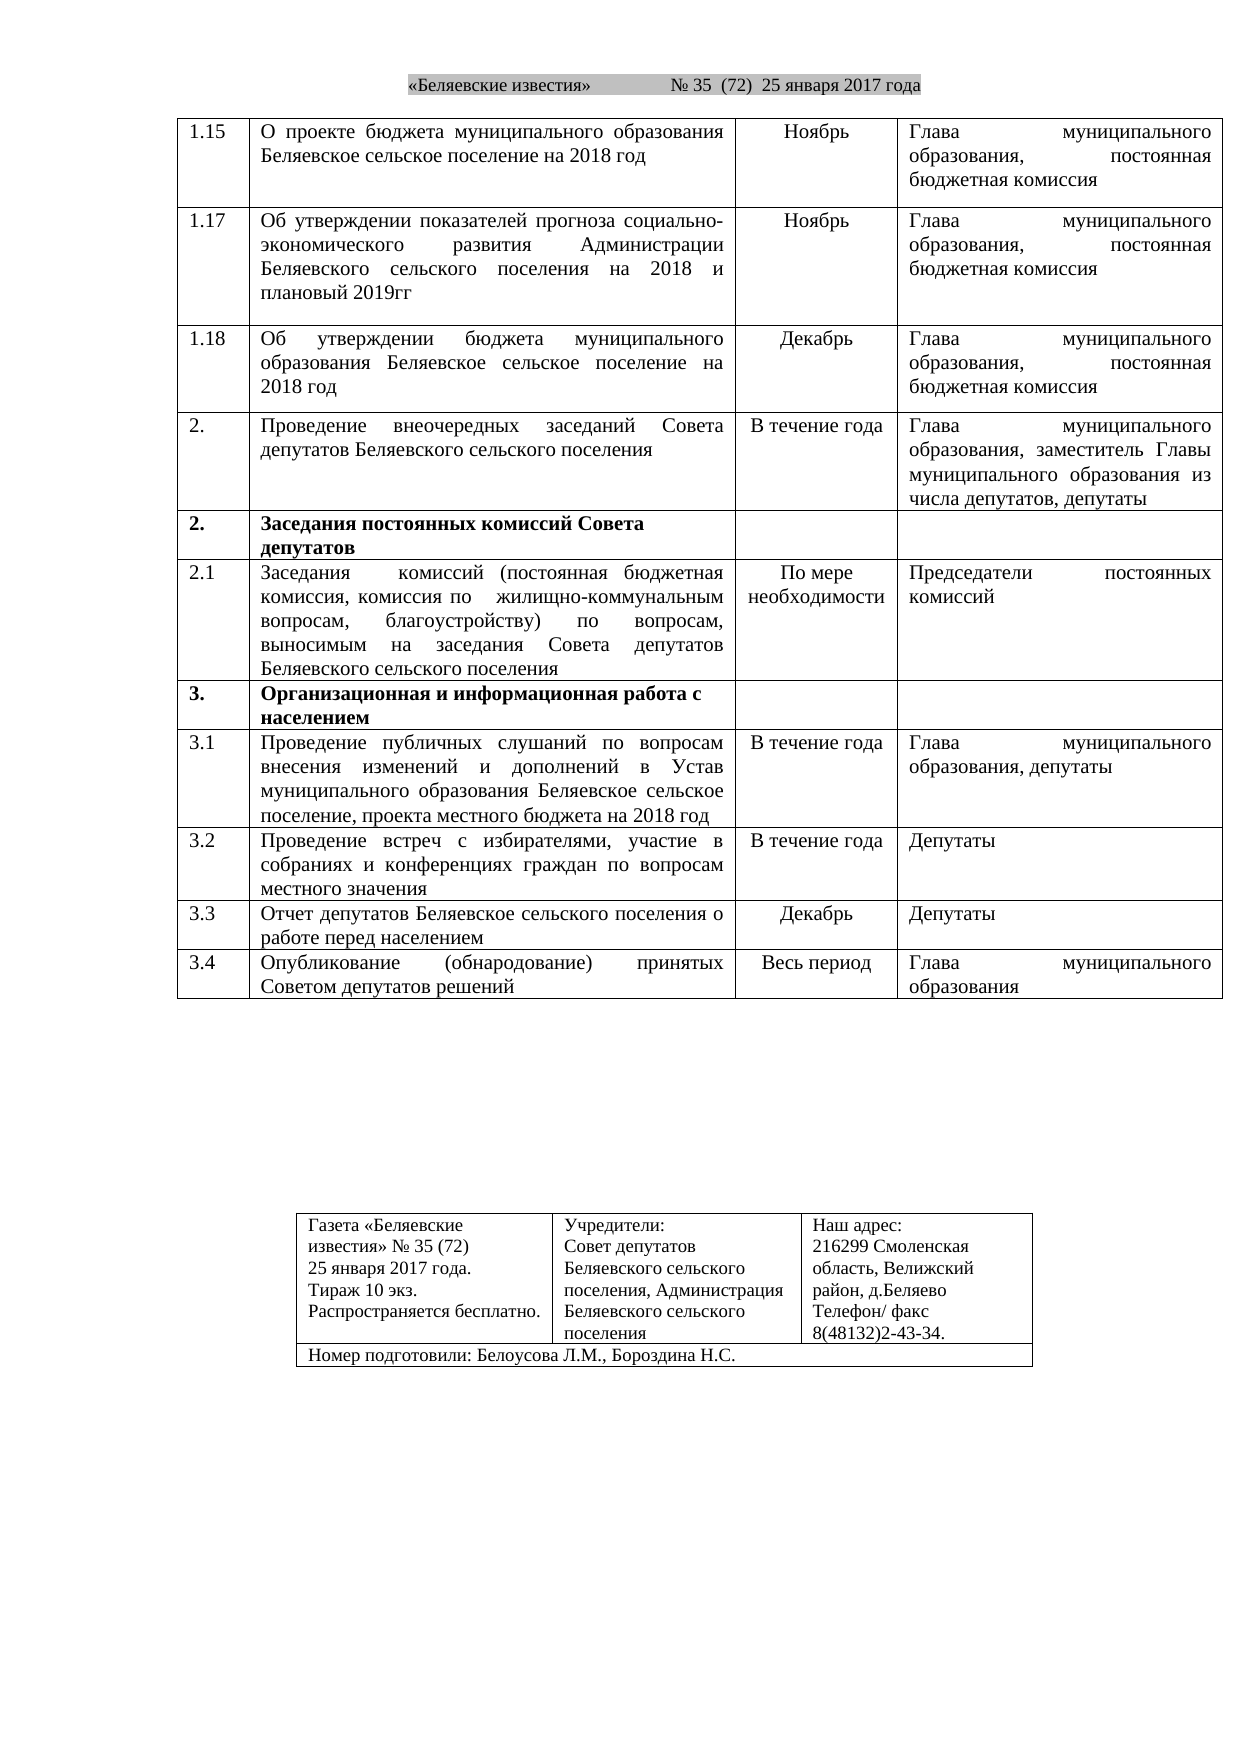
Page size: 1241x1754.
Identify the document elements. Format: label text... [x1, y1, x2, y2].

table_cell О проекте бюджета муниципального образования Беляевское сельское поселение на 2018 год [250, 119, 735, 207]
table_cell 1.18 [178, 326, 249, 412]
table_cell [898, 681, 1222, 729]
table_cell Декабрь [736, 901, 897, 949]
table_cell Заседания постоянных комиссий Совета депутатов [250, 511, 735, 559]
table_cell [736, 511, 897, 559]
table_header Газета «Беляевские известия» № 35 (72) 25 января 2017 года. Тираж 10 экз. Распространяется бесплатно. [297, 1214, 552, 1343]
table_cell 2.1 [178, 560, 249, 680]
table_cell 2. [178, 511, 249, 559]
table_cell Об утверждении бюджета муниципального образования Беляевское сельское поселение на 2018 год [250, 326, 735, 412]
table_cell 3.3 [178, 901, 249, 949]
table_header Учредители: Совет депутатов Беляевского сельского поселения, Администрация Беляевского сельского поселения [553, 1214, 801, 1343]
table_cell 1.17 [178, 208, 249, 325]
table_header Наш адрес: 216299 Смоленская область, Велижский район, д.Беляево Телефон/ факс 8(48132)2-43-34. [802, 1214, 1032, 1343]
table_cell Глава муниципального образования [898, 950, 1222, 998]
table_cell Председатели постоянных комиссий [898, 560, 1222, 680]
table_cell В течение года [736, 413, 897, 509]
table_cell 2. [178, 413, 249, 509]
table_cell Глава муниципального образования, постоянная бюджетная комиссия [898, 208, 1222, 325]
table_cell [736, 681, 897, 729]
table_cell По мере необходимости [736, 560, 897, 680]
table_cell 3.1 [178, 730, 249, 827]
table_cell Проведение встреч с избирателями, участие в собраниях и конференциях граждан по вопросам местного значения [250, 828, 735, 900]
table_cell Ноябрь [736, 208, 897, 325]
table_cell Номер подготовили: Белоусова Л.М., Бороздина Н.С. [297, 1344, 1032, 1366]
table_cell Организационная и информационная работа с населением [250, 681, 735, 729]
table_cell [898, 119, 1222, 207]
table_cell 3. [178, 681, 249, 729]
table_cell Проведение внеочередных заседаний Совета депутатов Беляевского сельского поселения [250, 413, 735, 509]
table_cell 3.4 [178, 950, 249, 998]
table_cell Депутаты [898, 901, 1222, 949]
table_cell Глава муниципального образования, депутаты [898, 730, 1222, 827]
table_cell 1.15 [178, 119, 249, 207]
table_cell [898, 511, 1222, 559]
table_cell Заседания комиссий (постоянная бюджетная комиссия, комиссия по жилищно-коммунальным вопросам, благоустройству) по вопросам, выносимым на заседания Совета депутатов Беляевского сельского поселения [250, 560, 735, 680]
table_cell Глава муниципального образования, заместитель Главы муниципального образования из числа депутатов, депутаты [898, 413, 1222, 509]
table_cell Депутаты [898, 828, 1222, 900]
table_cell Декабрь [736, 326, 897, 412]
table_cell Проведение публичных слушаний по вопросам внесения изменений и дополнений в Устав муниципального образования Беляевское сельское поселение, проекта местного бюджета на 2018 год [250, 730, 735, 827]
table_cell 3.2 [178, 828, 249, 900]
table_cell В течение года [736, 828, 897, 900]
table_cell Отчет депутатов Беляевское сельского поселения о работе перед населением [250, 901, 735, 949]
table_cell Опубликование (обнародование) принятых Советом депутатов решений [250, 950, 735, 998]
table_cell Весь период [736, 950, 897, 998]
table_cell В течение года [736, 730, 897, 827]
table_cell Ноябрь [736, 119, 897, 207]
table_cell Глава муниципального образования, постоянная бюджетная комиссия [898, 326, 1222, 412]
table_cell Об утверждении показателей прогноза социально-экономического развития Администрации Беляевского сельского поселения на 2018 и плановый 2019гг [250, 208, 735, 325]
